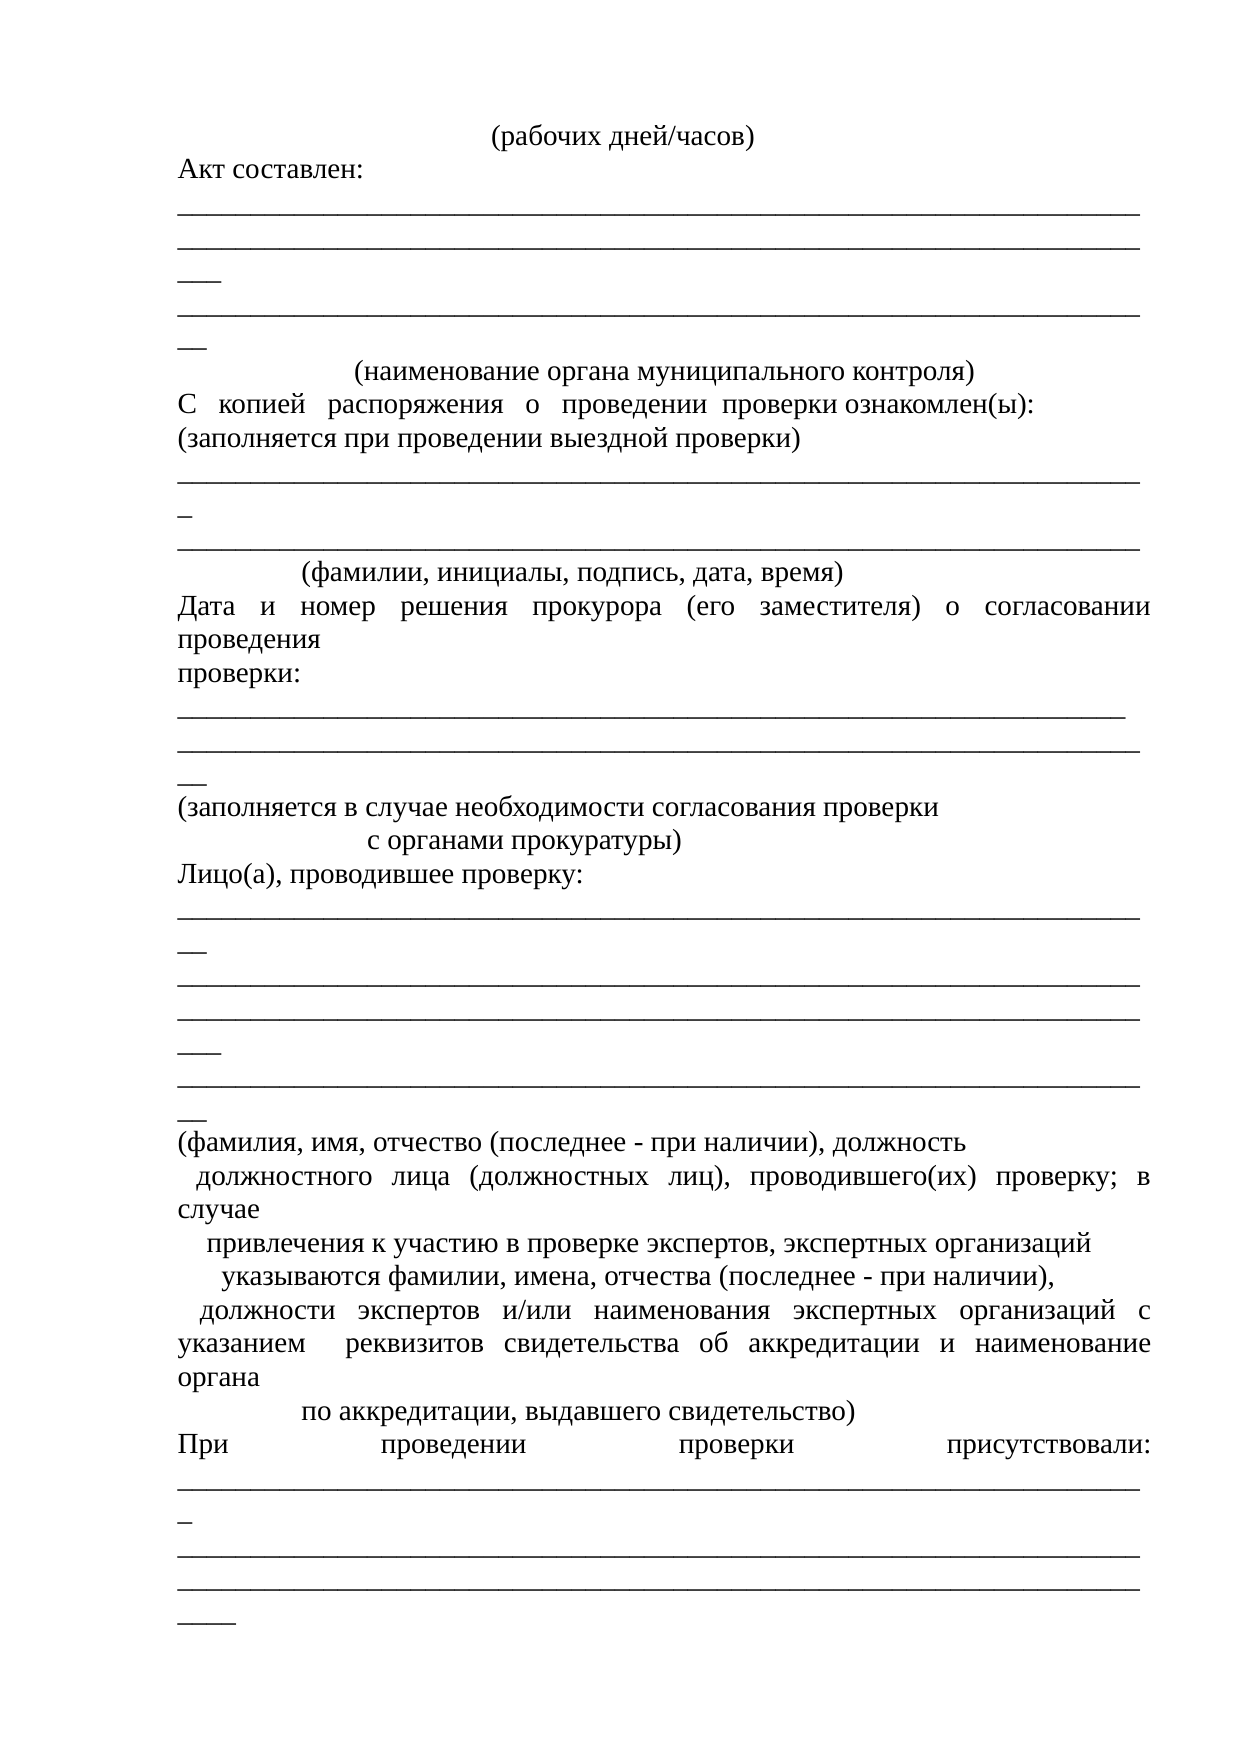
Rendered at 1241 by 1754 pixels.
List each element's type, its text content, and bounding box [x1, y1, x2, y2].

text привлечения к участию в проверке экспертов, экспертных организаций [177, 1225, 1152, 1258]
text (заполняется при проведении выездной проверки) [177, 420, 1152, 453]
text (рабочих дней/часов) [177, 118, 1152, 152]
text (заполняется в случае необходимости согласования проверки [177, 789, 1152, 822]
text Лицо(а), проводившее проверку: [177, 856, 1152, 889]
text ____________________________________________________________________ [177, 889, 1152, 957]
text указываются фамилии, имена, отчества (последнее - при наличии), [177, 1258, 1152, 1292]
text При проведении проверки присутствовали: ___________________________________________________________________ [177, 1426, 1152, 1527]
text ________________________________________________________________________________________________________________________________________ [177, 1527, 1152, 1627]
text __________________________________________________________________ [177, 521, 1152, 554]
text Акт составлен: [177, 152, 1152, 185]
text (фамилия, имя, отчество (последнее - при наличии), должность [177, 1124, 1152, 1158]
text должности экспертов и/или наименования экспертных организаций с указанием реквизитов свидетельства об аккредитации и наименование органа [177, 1292, 1152, 1393]
text ___________________________________________________________________ [177, 453, 1152, 521]
text С копией распоряжения о проведении проверки ознакомлен(ы): [177, 386, 1152, 420]
text ____________________________________________________________________ [177, 1057, 1152, 1124]
text должностного лица (должностных лиц), проводившего(их) проверку; в случае [177, 1158, 1152, 1225]
text с органами прокуратуры) [177, 822, 1152, 856]
text Дата и номер решения прокурора (его заместителя) о согласовании проведения [177, 588, 1152, 655]
text _______________________________________________________________________________________________________________________________________ [177, 957, 1152, 1057]
text по аккредитации, выдавшего свидетельство) [177, 1393, 1152, 1426]
text проверки: _________________________________________________________________ [177, 655, 1152, 722]
text _______________________________________________________________________________________________________________________________________ [177, 185, 1152, 286]
text (наименование органа муниципального контроля) [177, 353, 1152, 386]
text ____________________________________________________________________ [177, 722, 1152, 789]
text (фамилии, инициалы, подпись, дата, время) [177, 554, 1152, 588]
text ____________________________________________________________________ [177, 286, 1152, 353]
